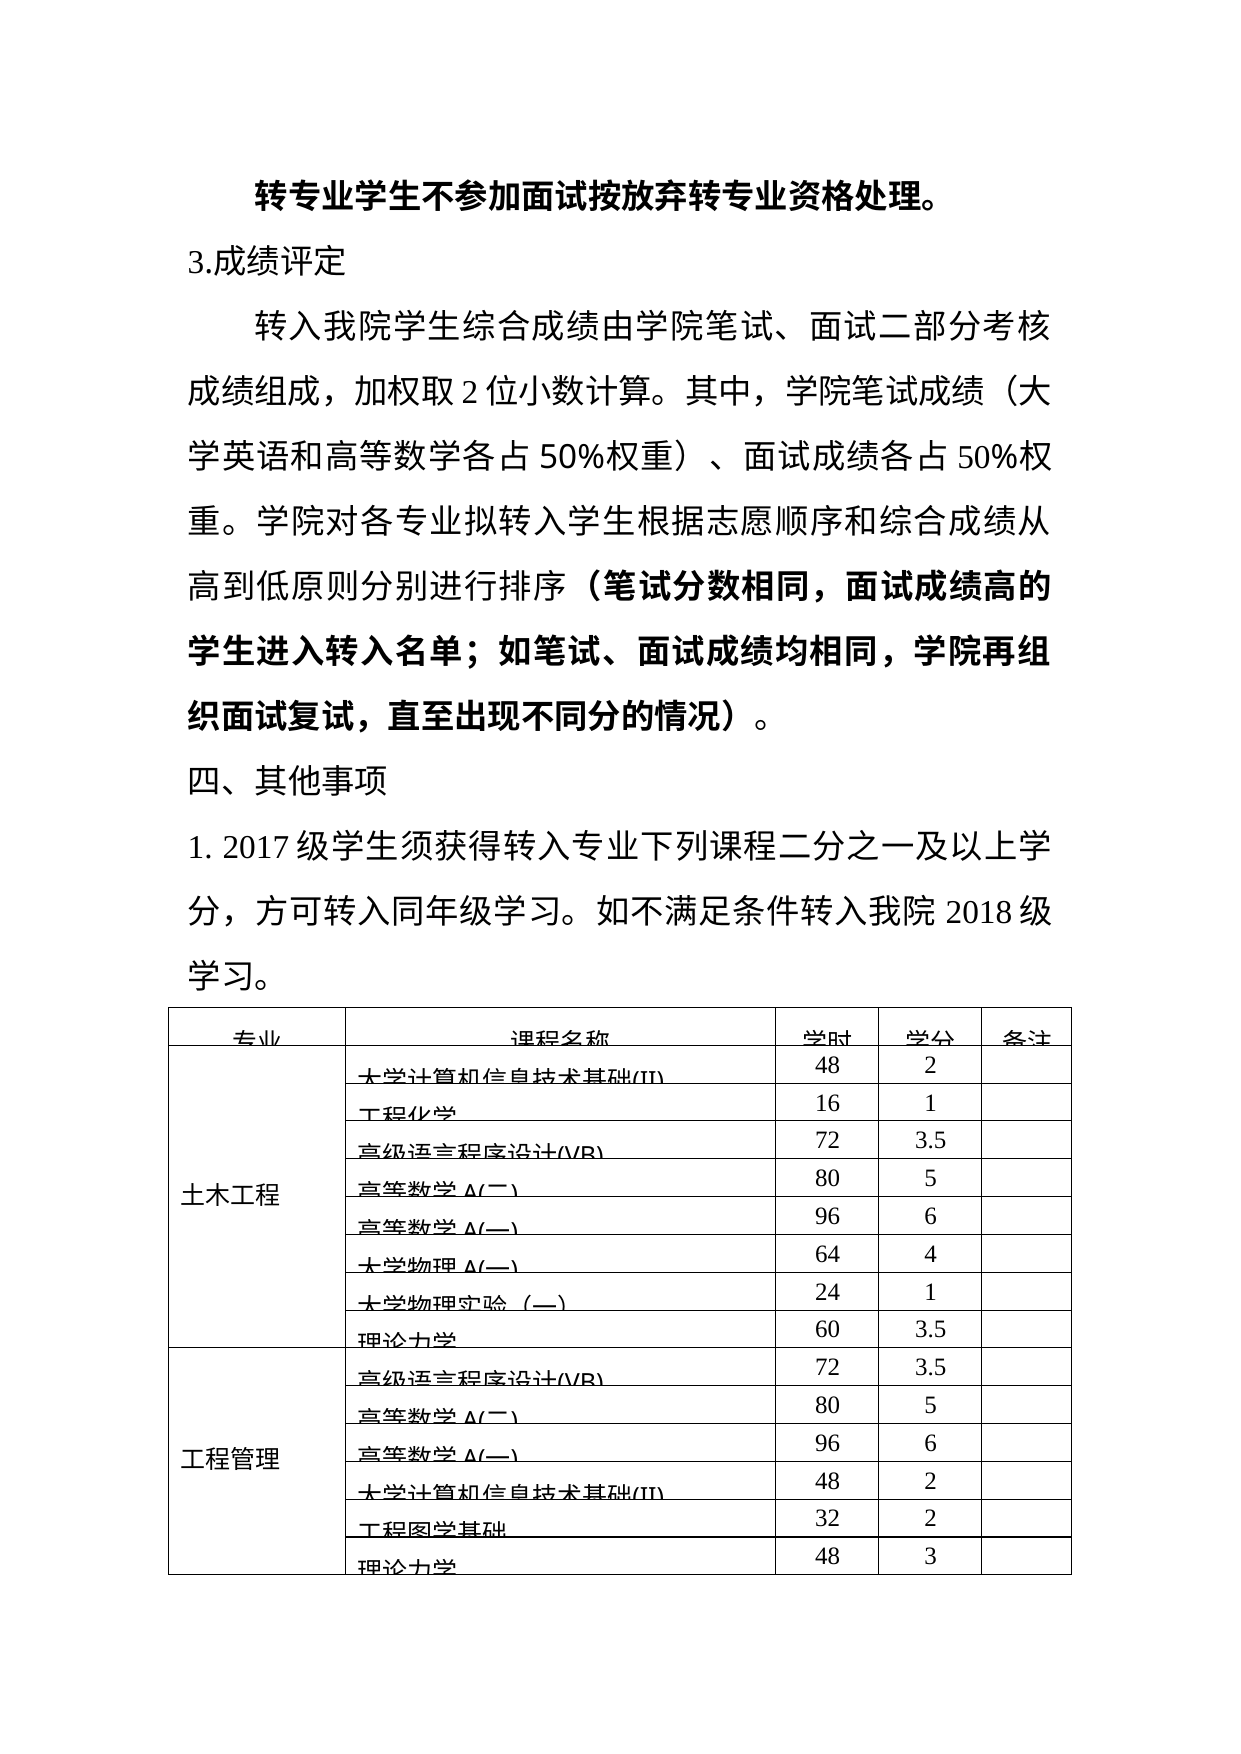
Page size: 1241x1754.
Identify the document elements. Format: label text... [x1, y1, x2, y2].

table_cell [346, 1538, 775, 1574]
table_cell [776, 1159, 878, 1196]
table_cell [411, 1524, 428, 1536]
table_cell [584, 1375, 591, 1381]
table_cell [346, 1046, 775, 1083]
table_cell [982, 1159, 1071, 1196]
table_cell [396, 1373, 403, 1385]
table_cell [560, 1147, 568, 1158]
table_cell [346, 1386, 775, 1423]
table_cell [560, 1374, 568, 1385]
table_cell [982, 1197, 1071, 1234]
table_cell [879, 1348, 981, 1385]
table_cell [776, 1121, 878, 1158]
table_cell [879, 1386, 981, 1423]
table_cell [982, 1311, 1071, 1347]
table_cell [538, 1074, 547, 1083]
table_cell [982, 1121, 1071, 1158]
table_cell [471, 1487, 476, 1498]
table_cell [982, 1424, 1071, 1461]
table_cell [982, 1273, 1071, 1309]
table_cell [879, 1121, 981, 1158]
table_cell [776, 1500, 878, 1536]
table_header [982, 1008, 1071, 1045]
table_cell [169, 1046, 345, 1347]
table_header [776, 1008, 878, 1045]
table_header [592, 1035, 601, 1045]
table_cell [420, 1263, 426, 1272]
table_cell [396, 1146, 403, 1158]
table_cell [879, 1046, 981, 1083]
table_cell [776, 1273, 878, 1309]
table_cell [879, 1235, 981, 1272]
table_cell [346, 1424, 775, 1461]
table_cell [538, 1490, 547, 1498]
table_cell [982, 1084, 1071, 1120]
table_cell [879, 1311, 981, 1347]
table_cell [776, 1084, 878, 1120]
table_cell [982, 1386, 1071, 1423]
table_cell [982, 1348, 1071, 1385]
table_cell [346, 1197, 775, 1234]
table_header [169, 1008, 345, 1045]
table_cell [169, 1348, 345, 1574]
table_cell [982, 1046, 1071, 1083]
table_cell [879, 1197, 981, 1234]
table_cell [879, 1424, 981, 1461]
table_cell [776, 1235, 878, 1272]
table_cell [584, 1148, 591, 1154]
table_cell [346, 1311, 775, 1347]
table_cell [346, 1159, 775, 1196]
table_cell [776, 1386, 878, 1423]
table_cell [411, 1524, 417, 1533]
text 转入我院学生综合成绩由学院笔试、面试二部分考核成绩组成，加权取2位小数计算。其中，学院笔试成绩（大学英语和高等数学各占50%权重）、面试成绩各占50%权重。学院对各专业拟转入学生根据志愿顺序和综合成绩从高到低原则分别进行排序（笔试分数相同，面试成绩高的学生进入转入名单；如笔试、面试成绩均相同，学院再组织面试复试，直至出现不同分的情况）。 [187, 292, 1053, 747]
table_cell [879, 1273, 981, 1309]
text 转专业学生不参加面试按放弃转专业资格处理。 [187, 162, 1053, 227]
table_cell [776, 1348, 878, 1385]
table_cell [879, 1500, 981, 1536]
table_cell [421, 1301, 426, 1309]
text 3.成绩评定 [187, 227, 1053, 292]
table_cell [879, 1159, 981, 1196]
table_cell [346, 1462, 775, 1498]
text 1. 2017级学生须获得转入专业下列课程二分之一及以上学分，方可转入同年级学习。如不满足条件转入我院2018级学习。 [187, 812, 1053, 1007]
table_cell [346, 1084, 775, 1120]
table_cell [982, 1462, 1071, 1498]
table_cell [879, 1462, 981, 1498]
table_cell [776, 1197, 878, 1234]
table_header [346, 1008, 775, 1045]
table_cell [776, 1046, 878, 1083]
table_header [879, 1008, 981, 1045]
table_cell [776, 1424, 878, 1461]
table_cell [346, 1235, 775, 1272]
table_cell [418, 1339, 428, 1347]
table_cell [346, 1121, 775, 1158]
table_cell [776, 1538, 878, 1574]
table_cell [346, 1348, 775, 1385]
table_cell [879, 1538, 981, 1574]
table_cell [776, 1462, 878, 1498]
list 其他事项 [187, 747, 1053, 812]
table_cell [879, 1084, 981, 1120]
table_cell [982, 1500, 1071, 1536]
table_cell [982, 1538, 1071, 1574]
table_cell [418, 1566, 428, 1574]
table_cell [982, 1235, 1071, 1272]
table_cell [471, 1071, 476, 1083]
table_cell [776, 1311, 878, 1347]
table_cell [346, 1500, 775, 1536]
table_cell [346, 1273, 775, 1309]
